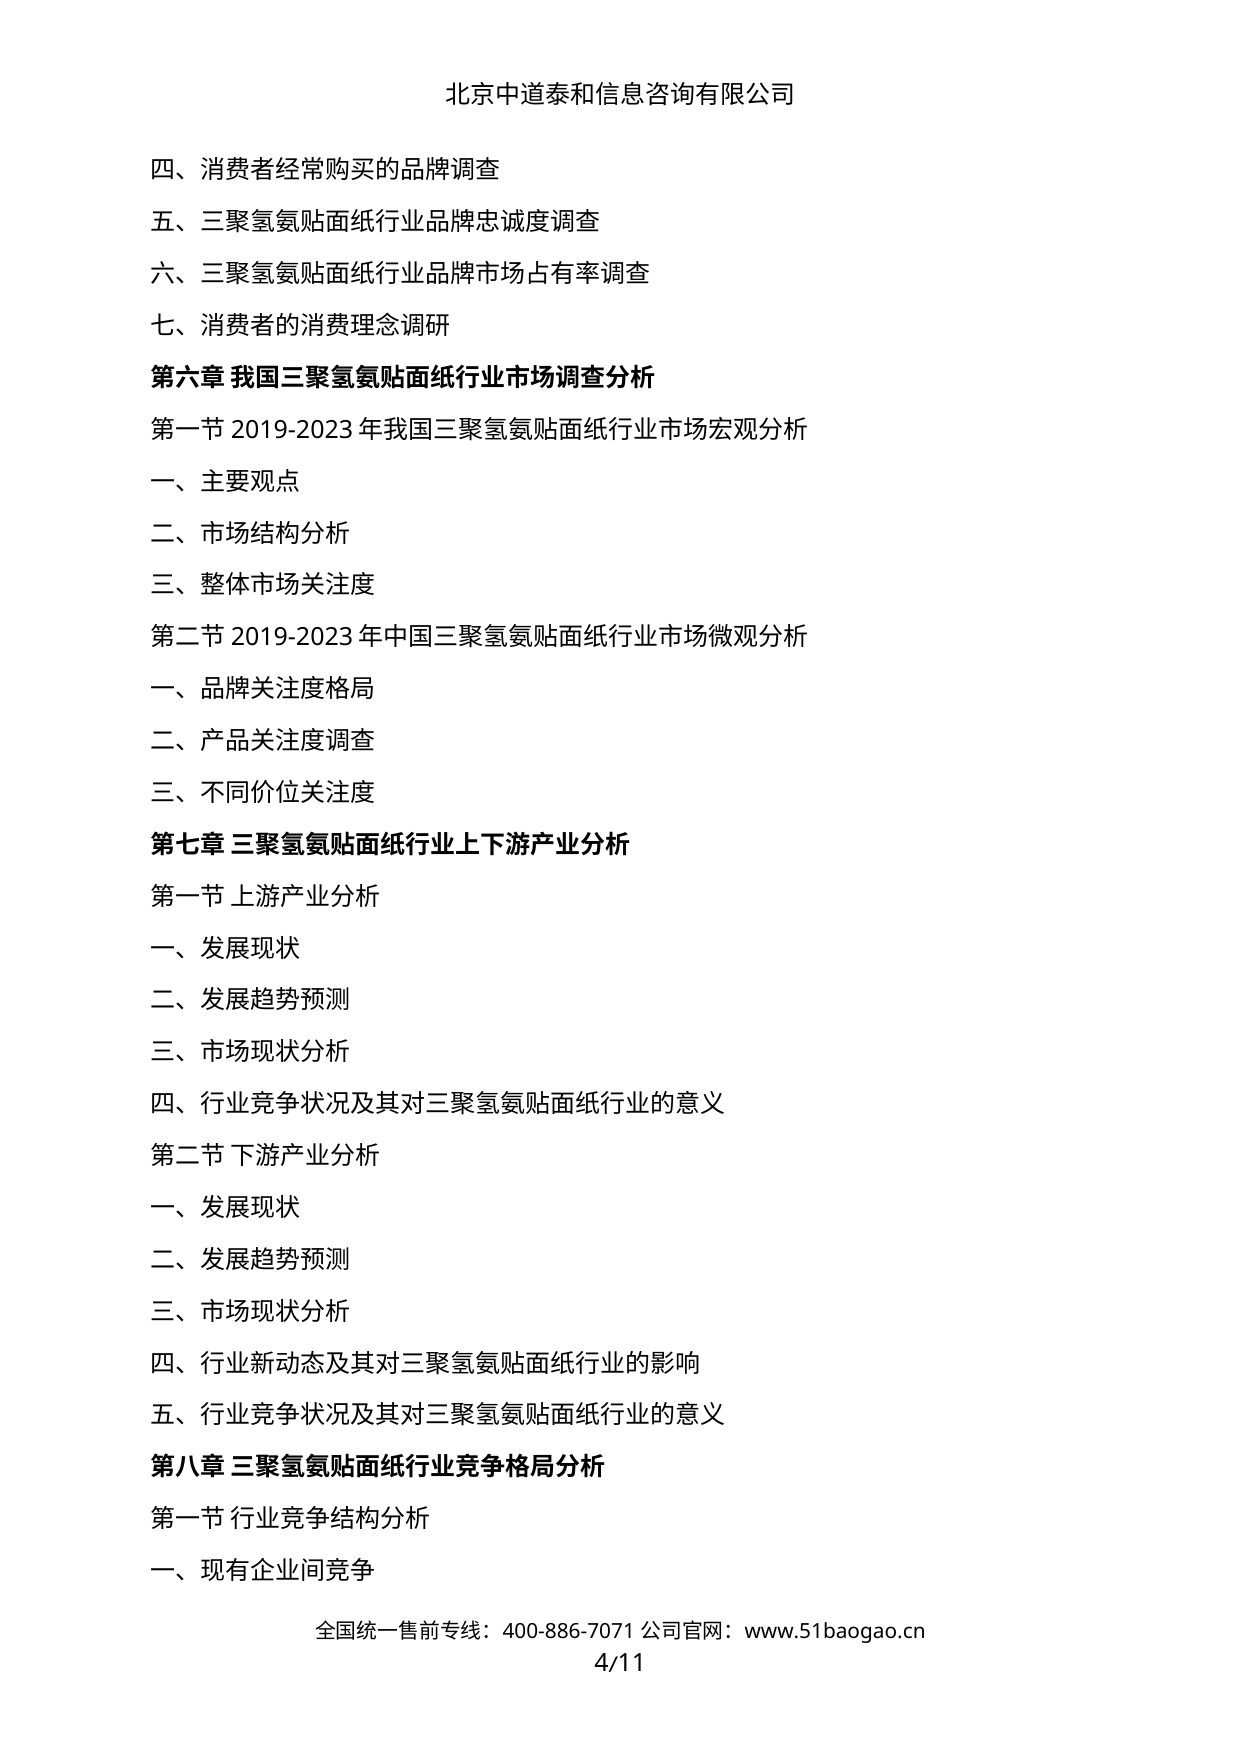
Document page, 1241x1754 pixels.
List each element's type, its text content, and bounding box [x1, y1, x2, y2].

text 第一节 上游产业分析 [150, 876, 1090, 912]
text 三、整体市场关注度 [150, 565, 1090, 601]
text 二、市场结构分析 [150, 513, 1090, 549]
text 第二节 下游产业分析 [150, 1136, 1090, 1172]
text 一、主要观点 [150, 461, 1090, 497]
text 三、市场现状分析 [150, 1032, 1090, 1068]
text 四、消费者经常购买的品牌调查 [150, 150, 1090, 186]
text 二、产品关注度调查 [150, 721, 1090, 757]
text 第七章 三聚氢氨贴面纸行业上下游产业分析 [150, 824, 1090, 861]
text 一、发展现状 [150, 928, 1090, 964]
text 第八章 三聚氢氨贴面纸行业竞争格局分析 [150, 1447, 1090, 1483]
text 三、市场现状分析 [150, 1291, 1090, 1327]
text 第一节 行业竞争结构分析 [150, 1499, 1090, 1535]
text 一、品牌关注度格局 [150, 669, 1090, 705]
text 第六章 我国三聚氢氨贴面纸行业市场调查分析 [150, 357, 1090, 394]
text 二、发展趋势预测 [150, 1239, 1090, 1276]
text 二、发展趋势预测 [150, 980, 1090, 1016]
text 五、三聚氢氨贴面纸行业品牌忠诚度调查 [150, 202, 1090, 238]
text 第二节 2019-2023年中国三聚氢氨贴面纸行业市场微观分析 [150, 617, 1090, 653]
text 第一节 2019-2023年我国三聚氢氨贴面纸行业市场宏观分析 [150, 409, 1090, 446]
text 七、消费者的消费理念调研 [150, 306, 1090, 342]
text 三、不同价位关注度 [150, 772, 1090, 809]
text 四、行业竞争状况及其对三聚氢氨贴面纸行业的意义 [150, 1084, 1090, 1120]
text 一、发展现状 [150, 1187, 1090, 1224]
text 六、三聚氢氨贴面纸行业品牌市场占有率调查 [150, 254, 1090, 290]
text 四、行业新动态及其对三聚氢氨贴面纸行业的影响 [150, 1343, 1090, 1379]
text 一、现有企业间竞争 [150, 1551, 1090, 1587]
text 五、行业竞争状况及其对三聚氢氨贴面纸行业的意义 [150, 1395, 1090, 1431]
